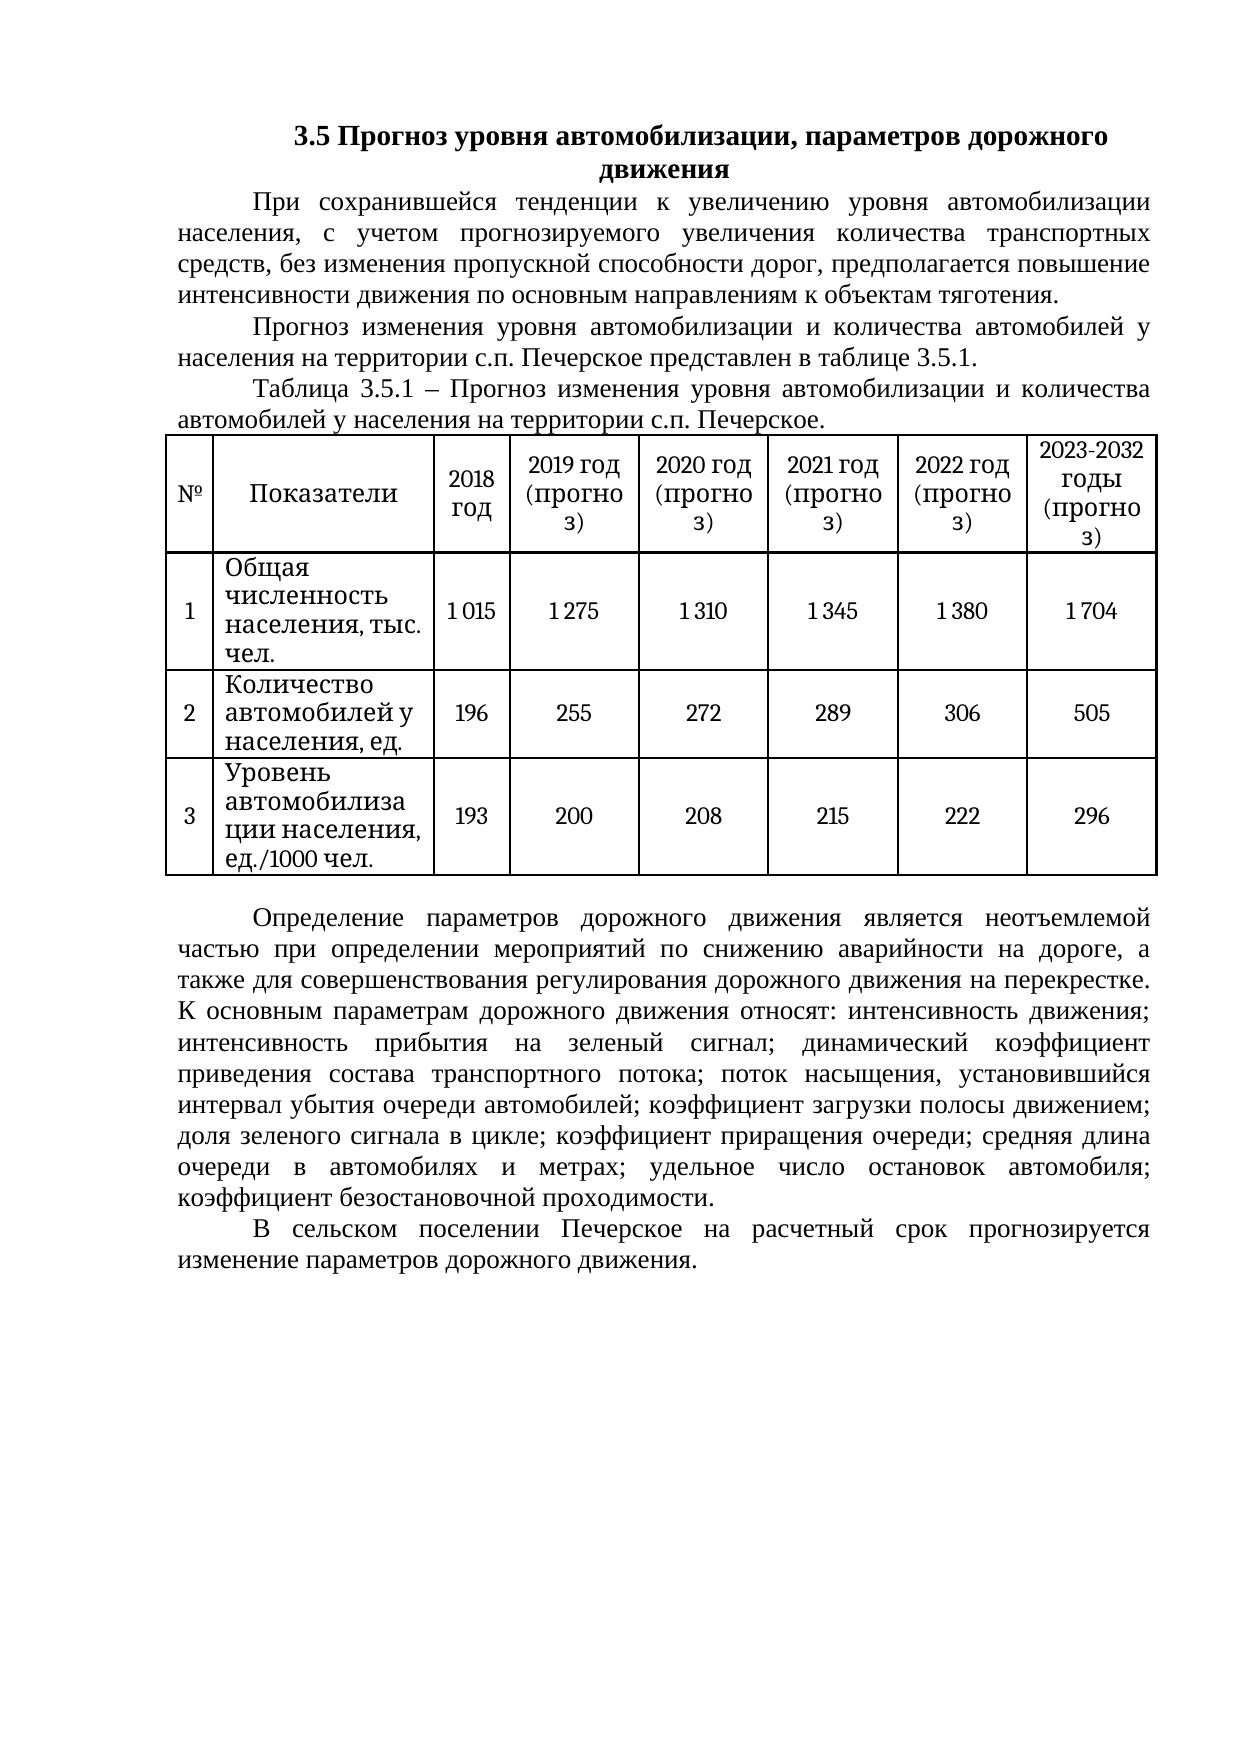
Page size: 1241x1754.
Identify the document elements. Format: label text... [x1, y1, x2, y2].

table_cell 222 [899, 759, 1026, 874]
table_cell 215 [769, 759, 897, 874]
table_cell 1 704 [1028, 554, 1155, 668]
table_header 2019 год (прогноз) [511, 436, 638, 551]
table_header 2018 год [435, 436, 509, 551]
table_cell 1 015 [435, 554, 509, 668]
text При сохранившейся тенденции к увеличению уровня автомобилизации населения, с учетом прогнозируемого увеличения количества транспортных средств, без изменения пропускной способности дорог, предполагается повышение интенсивности движения по основным направлениям к объектам тяготения. [177, 185, 1152, 310]
text 3.5 Прогноз уровня автомобилизации, параметров дорожного движения [177, 118, 1152, 185]
table_cell 208 [640, 759, 767, 874]
table_cell 289 [769, 671, 897, 757]
table_cell 1 380 [899, 554, 1026, 668]
text Таблица 3.5.1 – Прогноз изменения уровня автомобилизации и количества автомобилей у населения на территории с.п. Печерское. [177, 372, 1152, 434]
table_cell Количество автомобилей у населения, ед. [214, 671, 433, 757]
table_header 2023-2032 годы (прогноз) [1028, 436, 1155, 551]
text Определение параметров дорожного движения является неотъемлемой частью при определении мероприятий по снижению аварийности на дороге, а также для совершенствования регулирования дорожного движения на перекрестке. К основным параметрам дорожного движения относят: интенсивность движения; интенсивность прибытия на зеленый сигнал; динамический коэффициент приведения состава транспортного потока; поток насыщения, установившийся интервал убытия очереди автомобилей; коэффициент загрузки полосы движением; доля зеленого сигнала в цикле; коэффициент приращения очереди; средняя длина очереди в автомобилях и метрах; удельное число остановок автомобиля; коэффициент безостановочной проходимости. [177, 901, 1152, 1212]
table_header 2022 год (прогноз) [899, 436, 1026, 551]
table_cell 1 345 [769, 554, 897, 668]
table_cell 196 [435, 671, 509, 757]
table_cell 255 [511, 671, 638, 757]
table_cell 1 [167, 554, 212, 668]
table_cell 272 [640, 671, 767, 757]
table_cell 1 275 [511, 554, 638, 668]
table_cell 296 [1028, 759, 1155, 874]
table_cell 200 [511, 759, 638, 874]
text Прогноз изменения уровня автомобилизации и количества автомобилей у населения на территории с.п. Печерское представлен в таблице 3.5.1. [177, 310, 1152, 372]
table_cell Уровень автомобилизации населения, ед./1000 чел. [214, 759, 433, 874]
table_cell 193 [435, 759, 509, 874]
table_header Показатели [214, 436, 433, 551]
table_header 2021 год (прогноз) [769, 436, 897, 551]
table_cell 1 310 [640, 554, 767, 668]
table_cell 3 [167, 759, 212, 874]
table_cell 306 [899, 671, 1026, 757]
table_header № [167, 436, 212, 551]
table_cell 505 [1028, 671, 1155, 757]
table_cell Общая численность населения, тыс. чел. [214, 554, 433, 668]
text В сельском поселении Печерское на расчетный срок прогнозируется изменение параметров дорожного движения. [177, 1212, 1152, 1275]
table_cell 2 [167, 671, 212, 757]
table_header 2020 год (прогноз) [640, 436, 767, 551]
